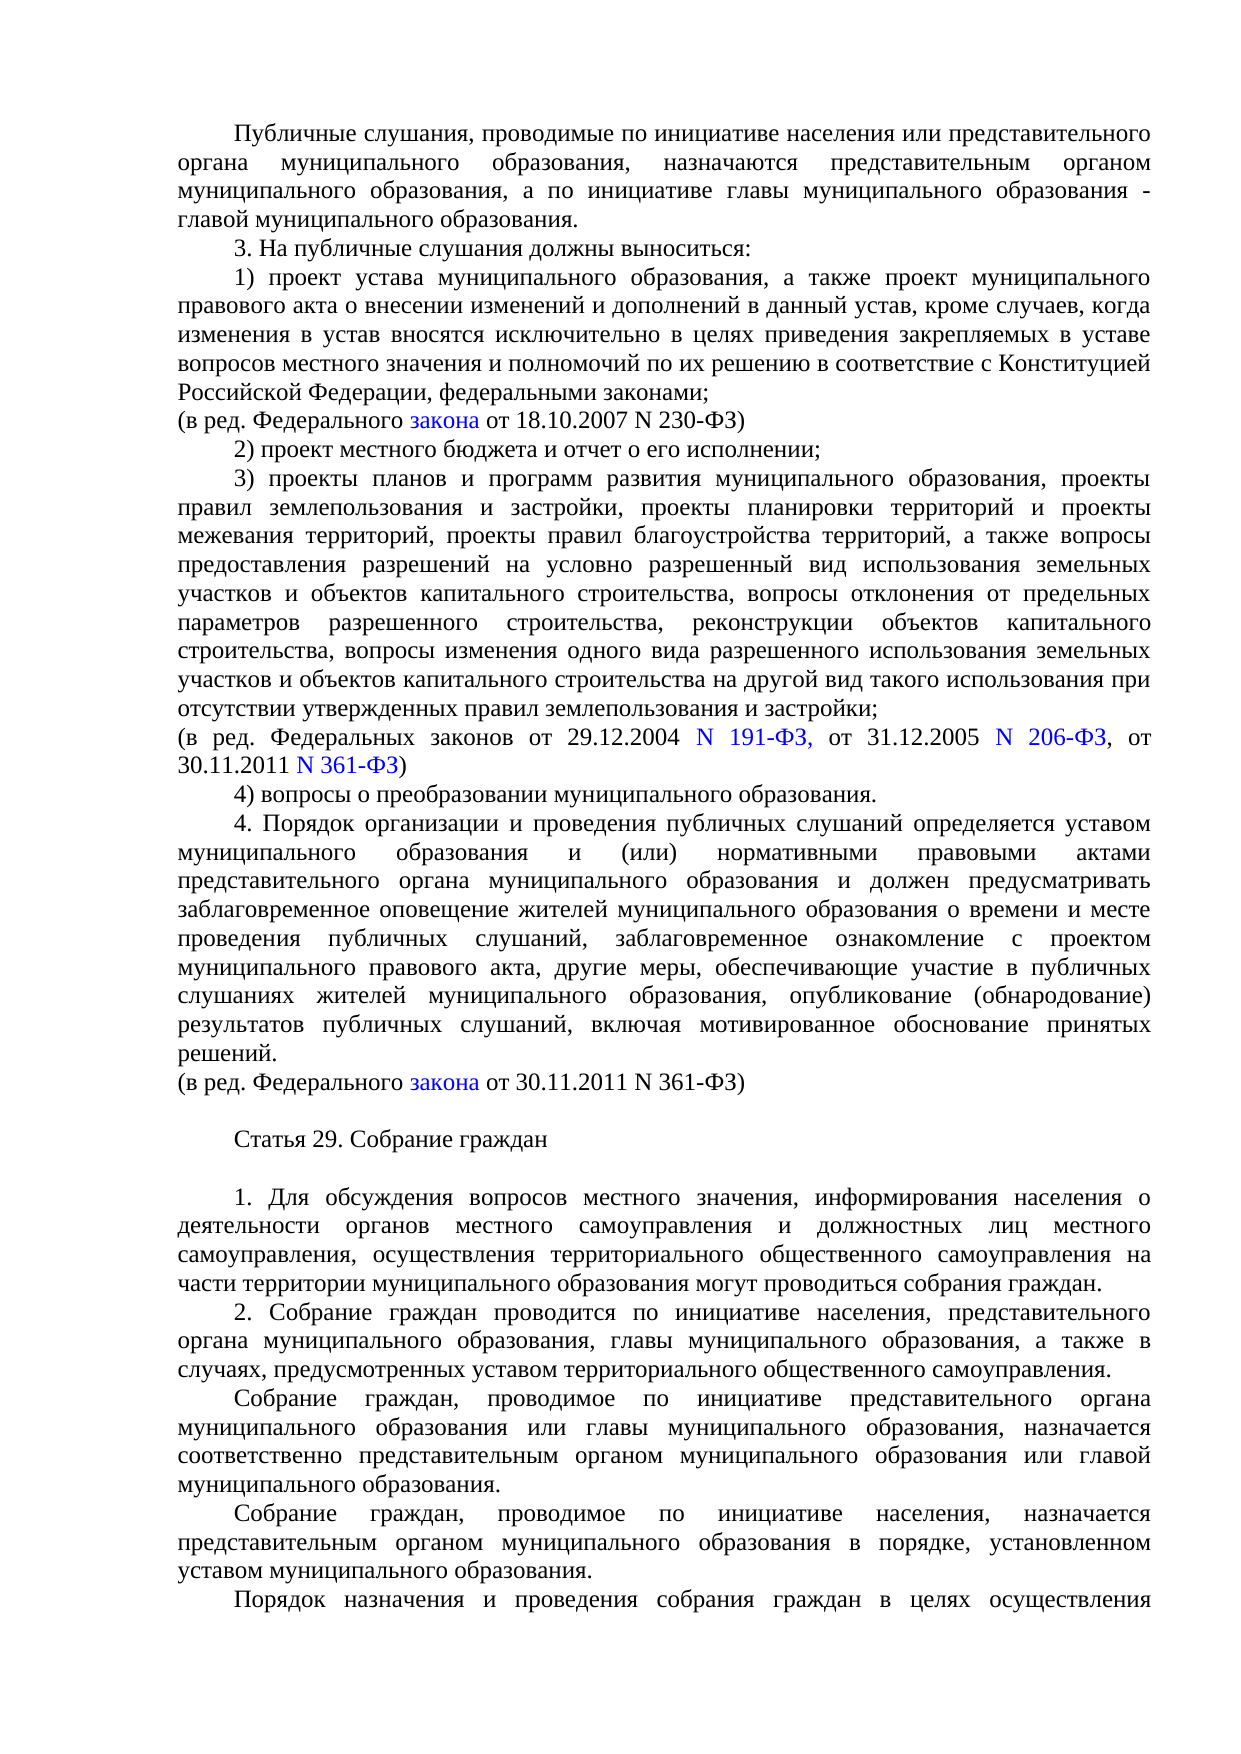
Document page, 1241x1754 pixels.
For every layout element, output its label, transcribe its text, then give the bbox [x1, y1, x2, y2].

text (в ред. Федерального закона от 30.11.2011 N 361-ФЗ) [177, 1067, 1152, 1096]
text (в ред. Федерального закона от 18.10.2007 N 230-ФЗ) [177, 406, 1152, 434]
text (в ред. Федеральных законов от 29.12.2004 N 191-ФЗ, от 31.12.2005 N 206-ФЗ, от 30.11.2011 N 361-ФЗ) [177, 722, 1152, 779]
text 1. Для обсуждения вопросов местного значения, информирования населения о деятельности органов местного самоуправления и должностных лиц местного самоуправления, осуществления территориального общественного самоуправления на части территории муниципального образования могут проводиться собрания граждан. [177, 1182, 1152, 1297]
text Публичные слушания, проводимые по инициативе населения или представительного органа муниципального образования, назначаются представительным органом муниципального образования, а по инициативе главы муниципального образования - главой муниципального образования. [177, 118, 1152, 233]
text Собрание граждан, проводимое по инициативе населения, назначается представительным органом муниципального образования в порядке, установленном уставом муниципального образования. [177, 1498, 1152, 1584]
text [177, 1584, 1152, 1613]
text 4) вопросы о преобразовании муниципального образования. [177, 779, 1152, 808]
text 2) проект местного бюджета и отчет о его исполнении; [177, 434, 1152, 463]
text 3) проекты планов и программ развития муниципального образования, проекты правил землепользования и застройки, проекты планировки территорий и проекты межевания территорий, проекты правил благоустройства территорий, а также вопросы предоставления разрешений на условно разрешенный вид использования земельных участков и объектов капитального строительства, вопросы отклонения от предельных параметров разрешенного строительства, реконструкции объектов капитального строительства, вопросы изменения одного вида разрешенного использования земельных участков и объектов капитального строительства на другой вид такого использования при отсутствии утвержденных правил землепользования и застройки; [177, 463, 1152, 722]
text 1) проект устава муниципального образования, а также проект муниципального правового акта о внесении изменений и дополнений в данный устав, кроме случаев, когда изменения в устав вносятся исключительно в целях приведения закрепляемых в уставе вопросов местного значения и полномочий по их решению в соответствие с Конституцией Российской Федерации, федеральными законами; [177, 262, 1152, 406]
text 2. Собрание граждан проводится по инициативе населения, представительного органа муниципального образования, главы муниципального образования, а также в случаях, предусмотренных уставом территориального общественного самоуправления. [177, 1297, 1152, 1383]
text 4. Порядок организации и проведения публичных слушаний определяется уставом муниципального образования и (или) нормативными правовыми актами представительного органа муниципального образования и должен предусматривать заблаговременное оповещение жителей муниципального образования о времени и месте проведения публичных слушаний, заблаговременное ознакомление с проектом муниципального правового акта, другие меры, обеспечивающие участие в публичных слушаниях жителей муниципального образования, опубликование (обнародование) результатов публичных слушаний, включая мотивированное обоснование принятых решений. [177, 808, 1152, 1067]
text Статья 29. Собрание граждан [177, 1124, 1152, 1153]
text Собрание граждан, проводимое по инициативе представительного органа муниципального образования или главы муниципального образования, назначается соответственно представительным органом муниципального образования или главой муниципального образования. [177, 1383, 1152, 1498]
text 3. На публичные слушания должны выноситься: [177, 233, 1152, 262]
